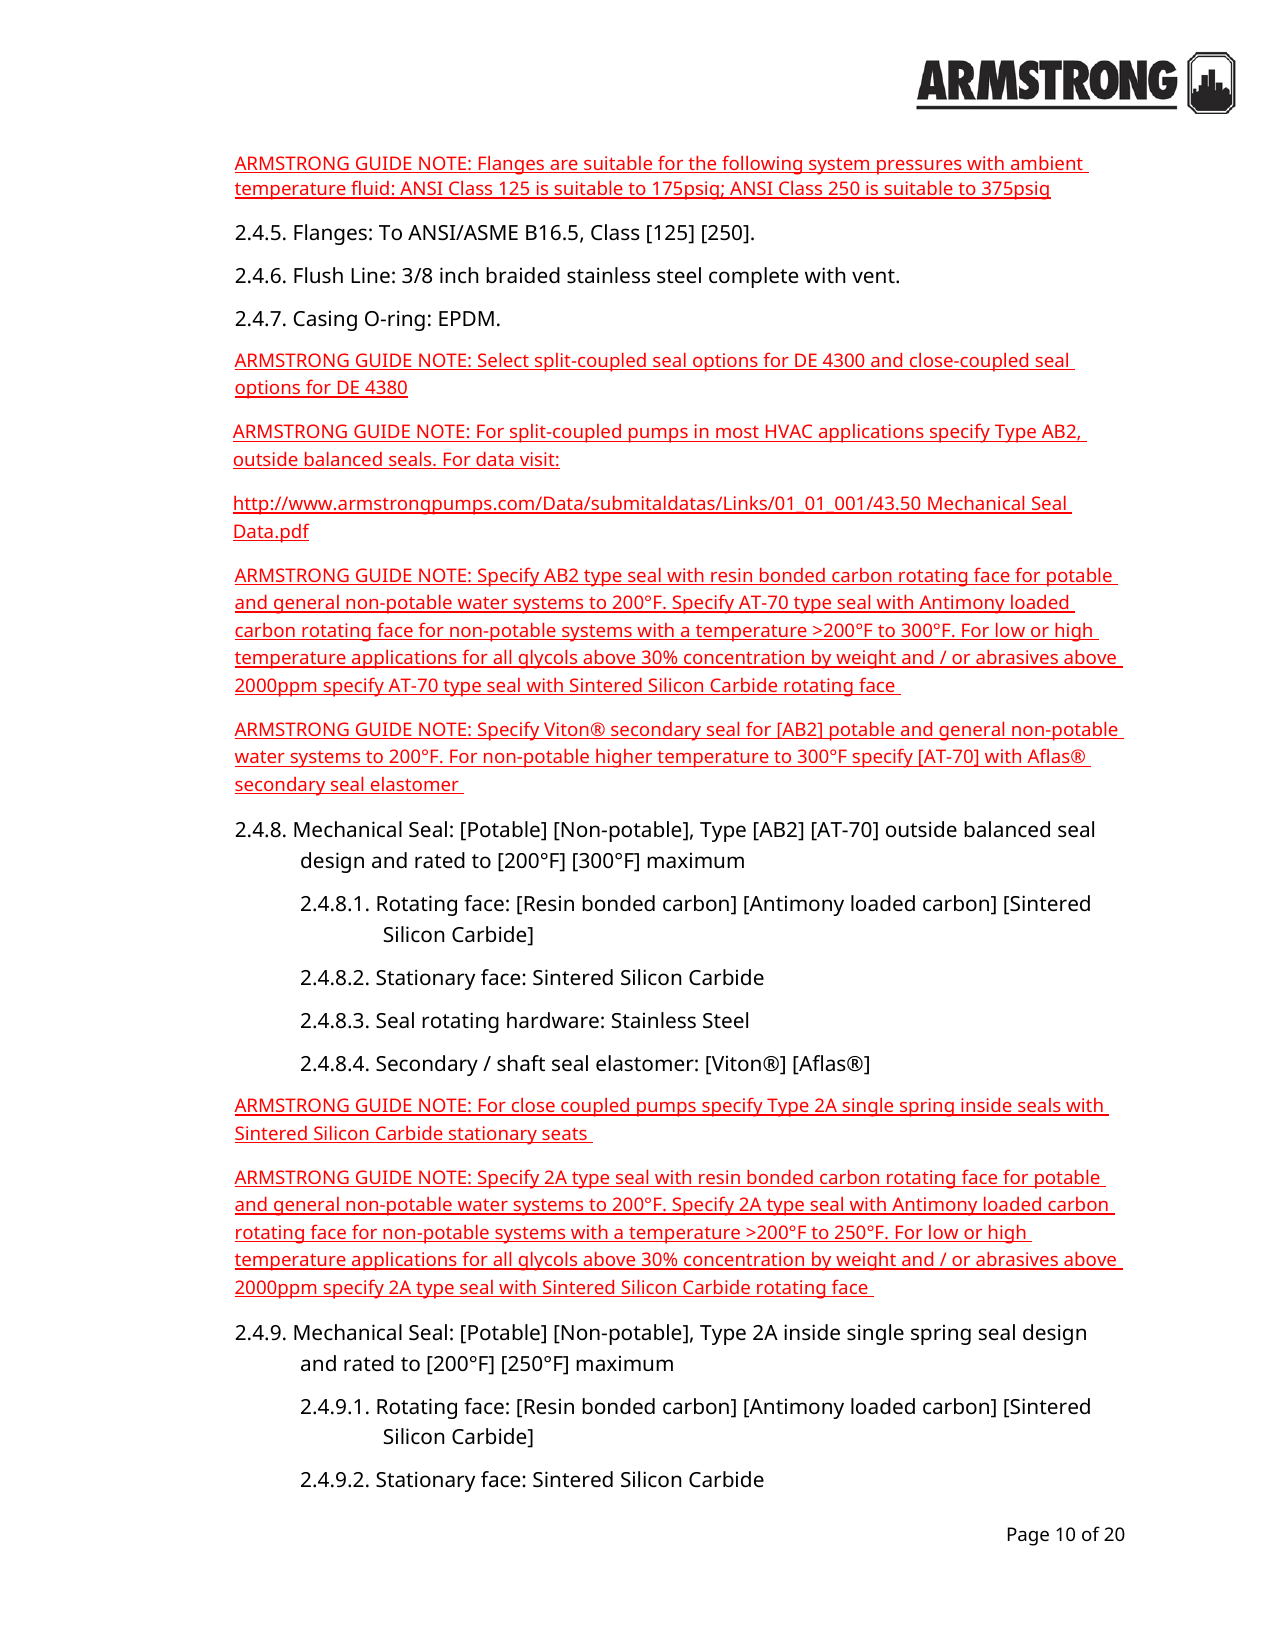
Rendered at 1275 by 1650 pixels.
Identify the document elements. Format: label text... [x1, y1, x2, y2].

text ARMSTRONG GUIDE NOTE: Flanges are suitable for the following system pressures with ambient temperature fluid: ANSI Class 125 is suitable to 175psig; ANSI Class 250 is suitable to 375psig [234, 150, 1125, 201]
text Casing O-ring: EPDM. [234, 304, 1125, 332]
picture [915, 51, 1236, 114]
text Stationary face: Sintered Silicon Carbide [300, 1466, 1125, 1494]
text ARMSTRONG GUIDE NOTE: Specify Viton® secondary seal for [AB2] potable and general non-potable water systems to 200°F. For non-potable higher temperature to 300°F specify [AT-70] with Aflas® secondary seal elastomer [234, 716, 1125, 797]
text Rotating face: [Resin bonded carbon] [Antimony loaded carbon] [Sintered Silicon Carbide] [300, 1392, 1125, 1451]
text ARMSTRONG GUIDE NOTE: For split-coupled pumps in most HVAC applications specify Type AB2, outside balanced seals. For data visit: [233, 419, 1125, 472]
text Stationary face: Sintered Silicon Carbide [300, 963, 1125, 991]
text http://www.armstrongpumps.com/Data/submitaldatas/Links/01_01_001/43.50 Mechanical Seal Data.pdf [233, 490, 1125, 543]
text Rotating face: [Resin bonded carbon] [Antimony loaded carbon] [Sintered Silicon Carbide] [300, 889, 1125, 948]
text Seal rotating hardware: Stainless Steel [300, 1006, 1125, 1034]
text ARMSTRONG GUIDE NOTE: Specify AB2 type seal with resin bonded carbon rotating face for potable and general non-potable water systems to 200°F. Specify AT-70 type seal with Antimony loaded carbon rotating face for non-potable systems with a temperature >200°F to 300°F. For low or high temperature applications for all glycols above 30% concentration by weight and / or abrasives above 2000ppm specify AT-70 type seal with Sintered Silicon Carbide rotating face [234, 562, 1125, 698]
text Flush Line: 3/8 inch braided stainless steel complete with vent. [234, 261, 1125, 289]
text Flanges: To ANSI/ASME B16.5, Class [125] [250]. [234, 218, 1125, 246]
text Secondary / shaft seal elastomer: [Viton®] [Aflas®] [300, 1049, 1125, 1078]
text Mechanical Seal: [Potable] [Non-potable], Type 2A inside single spring seal design and rated to [200°F] [250°F] maximum [234, 1318, 1125, 1377]
text ARMSTRONG GUIDE NOTE: Select split-coupled seal options for DE 4300 and close-coupled seal options for DE 4380 [234, 347, 1125, 400]
text ARMSTRONG GUIDE NOTE: For close coupled pumps specify Type 2A single spring inside seals with Sintered Silicon Carbide stationary seats [234, 1092, 1125, 1145]
text Mechanical Seal: [Potable] [Non-potable], Type [AB2] [AT-70] outside balanced seal design and rated to [200°F] [300°F] maximum [234, 815, 1125, 874]
text ARMSTRONG GUIDE NOTE: Specify 2A type seal with resin bonded carbon rotating face for potable and general non-potable water systems to 200°F. Specify 2A type seal with Antimony loaded carbon rotating face for non-potable systems with a temperature >200°F to 250°F. For low or high temperature applications for all glycols above 30% concentration by weight and / or abrasives above 2000ppm specify 2A type seal with Sintered Silicon Carbide rotating face [234, 1164, 1125, 1299]
